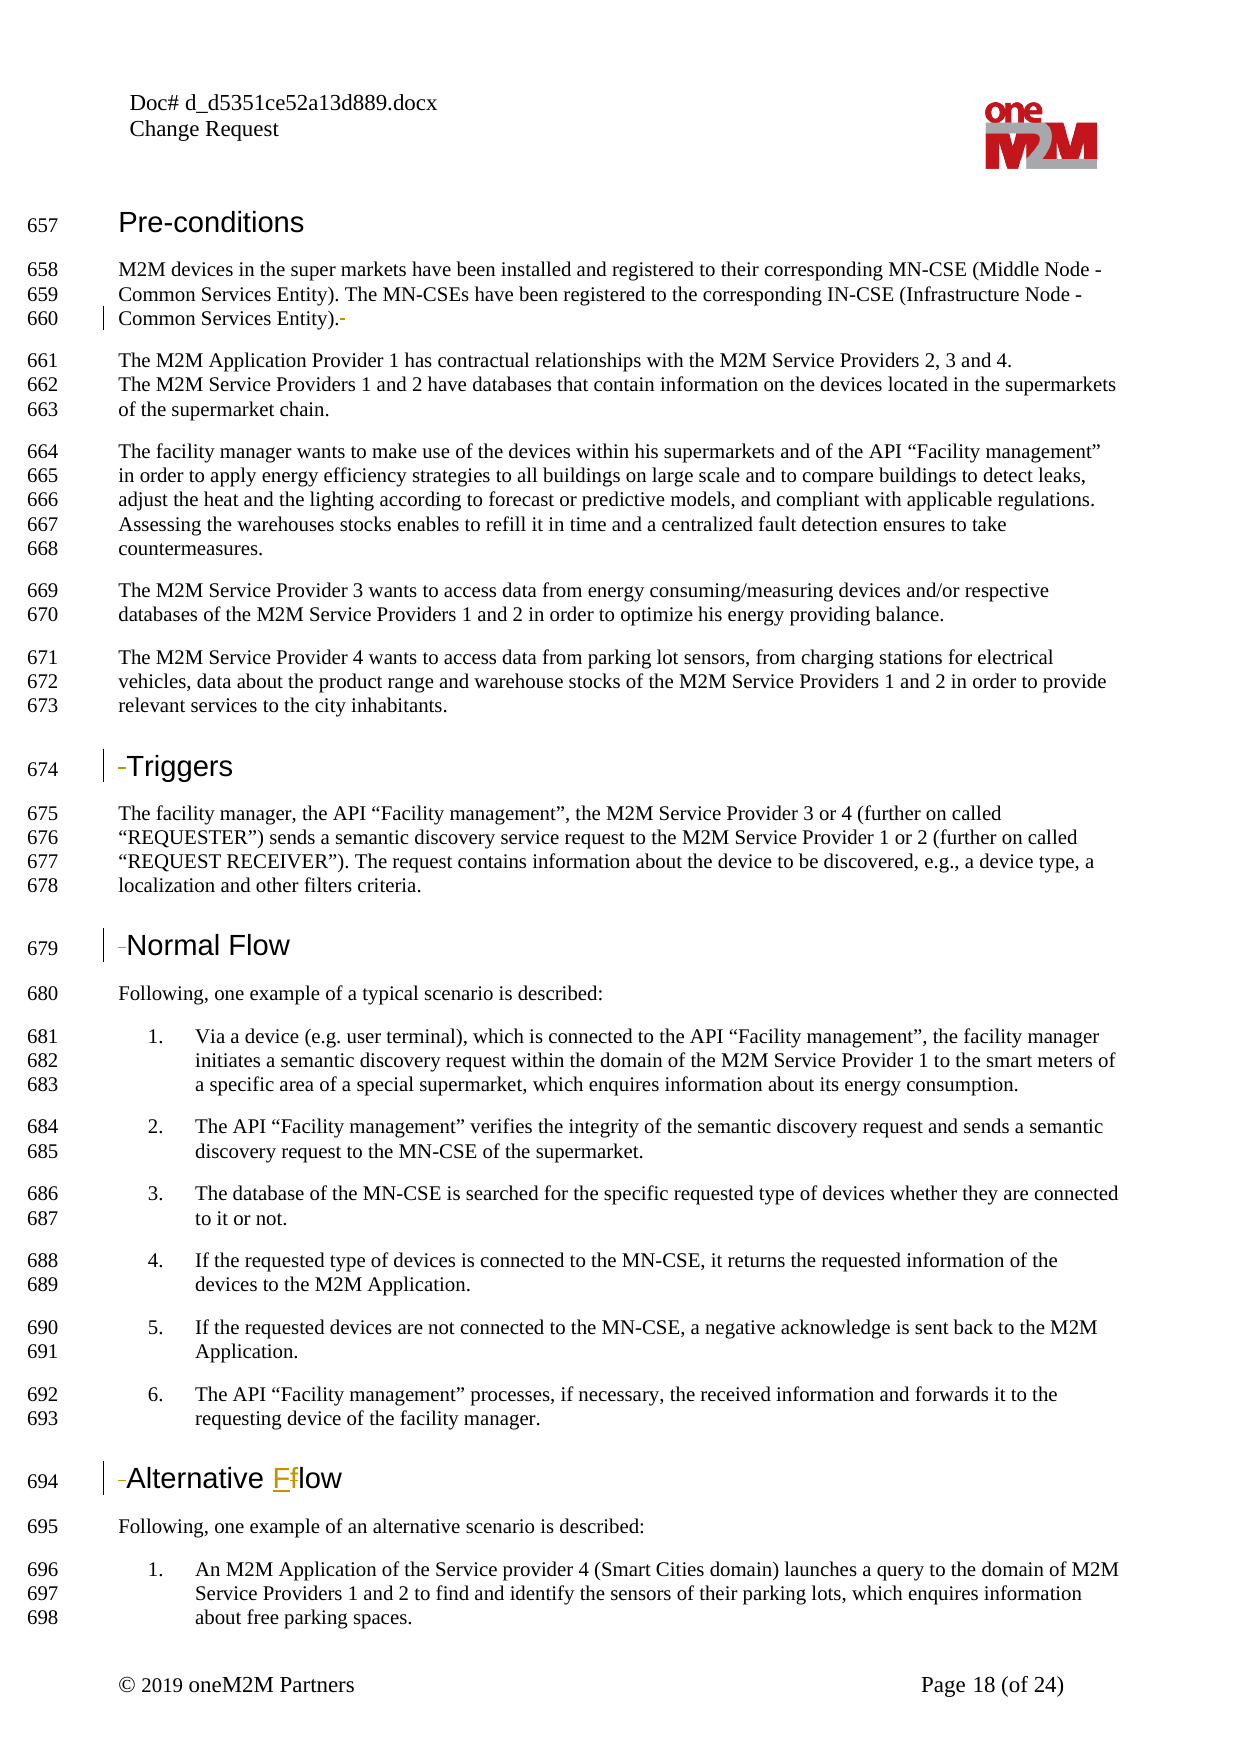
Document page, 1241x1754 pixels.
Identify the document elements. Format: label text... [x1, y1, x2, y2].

text M2M devices in the super markets have been installed and registered to their corresponding MN-CSE (Middle Node - Common Services Entity). The MN-CSEs have been registered to the corresponding IN-CSE (Infrastructure Node - Common Services Entity). [118, 257, 1122, 329]
subtitle Pre-conditions [118, 205, 1122, 239]
list The API “Facility management” processes, if necessary, the received information and forwards it to the requesting device of the facility manager. [148, 1382, 1122, 1430]
subtitle Normal Flow [118, 928, 1122, 962]
list Via a device (e.g. user terminal), which is connected to the API “Facility management”, the facility manager initiates a semantic discovery request within the domain of the M2M Service Provider 1 to the smart meters of a specific area of a special supermarket, which enquires information about its energy consumption. [148, 1023, 1122, 1096]
picture [971, 88, 1111, 184]
subtitle Alternative low [118, 1461, 1122, 1495]
subtitle Triggers [118, 749, 1122, 782]
list If the requested devices are not connected to the MN-CSE, a negative acknowledge is sent back to the M2M Application. [148, 1315, 1122, 1363]
list An M2M Application of the Service provider 4 (Smart Cities domain) launches a query to the domain of M2M Service Providers 1 and 2 to find and identify the sensors of their parking lots, which enquires information about free parking spaces. [148, 1556, 1122, 1629]
text The M2M Service Provider 4 wants to access data from parking lot sensors, from charging stations for electrical vehicles, data about the product range and warehouse stocks of the M2M Service Providers 1 and 2 in order to provide relevant services to the city inhabitants. [118, 645, 1122, 717]
text The M2M Service Provider 3 wants to access data from energy consuming/measuring devices and/or respective databases of the M2M Service Providers 1 and 2 in order to optimize his energy providing balance. [118, 578, 1122, 626]
text The M2M Application Provider 1 has contractual relationships with the M2M Service Providers 2, 3 and 4. The M2M Service Providers 1 and 2 have databases that contain information on the devices located in the supermarkets of the supermarket chain. [118, 348, 1122, 421]
list The API “Facility management” verifies the integrity of the semantic discovery request and sends a semantic discovery request to the MN-CSE of the supermarket. [148, 1114, 1122, 1163]
list The database of the MN-CSE is searched for the specific requested type of devices whether they are connected to it or not. [148, 1181, 1122, 1229]
list If the requested type of devices is connected to the MN-CSE, it returns the requested information of the devices to the M2M Application. [148, 1248, 1122, 1296]
text The facility manager wants to make use of the devices within his supermarkets and of the API “Facility management” in order to apply energy efficiency strategies to all buildings on large scale and to compare buildings to detect leaks, adjust the heat and the lighting according to forecast or predictive models, and compliant with applicable regulations. Assessing the warehouses stocks enables to refill it in time and a centralized fault detection ensures to take countermeasures. [118, 439, 1122, 559]
text Following, one example of a typical scenario is described: [118, 981, 1122, 1005]
text Following, one example of an alternative scenario is described: [118, 1514, 1122, 1538]
text The facility manager, the API “Facility management”, the M2M Service Provider 3 or 4 (further on called “REQUESTER”) sends a semantic discovery service request to the M2M Service Provider 1 or 2 (further on called “REQUEST RECEIVER”). The request contains information about the device to be discovered, e.g., a device type, a localization and other filters criteria. [118, 801, 1122, 897]
